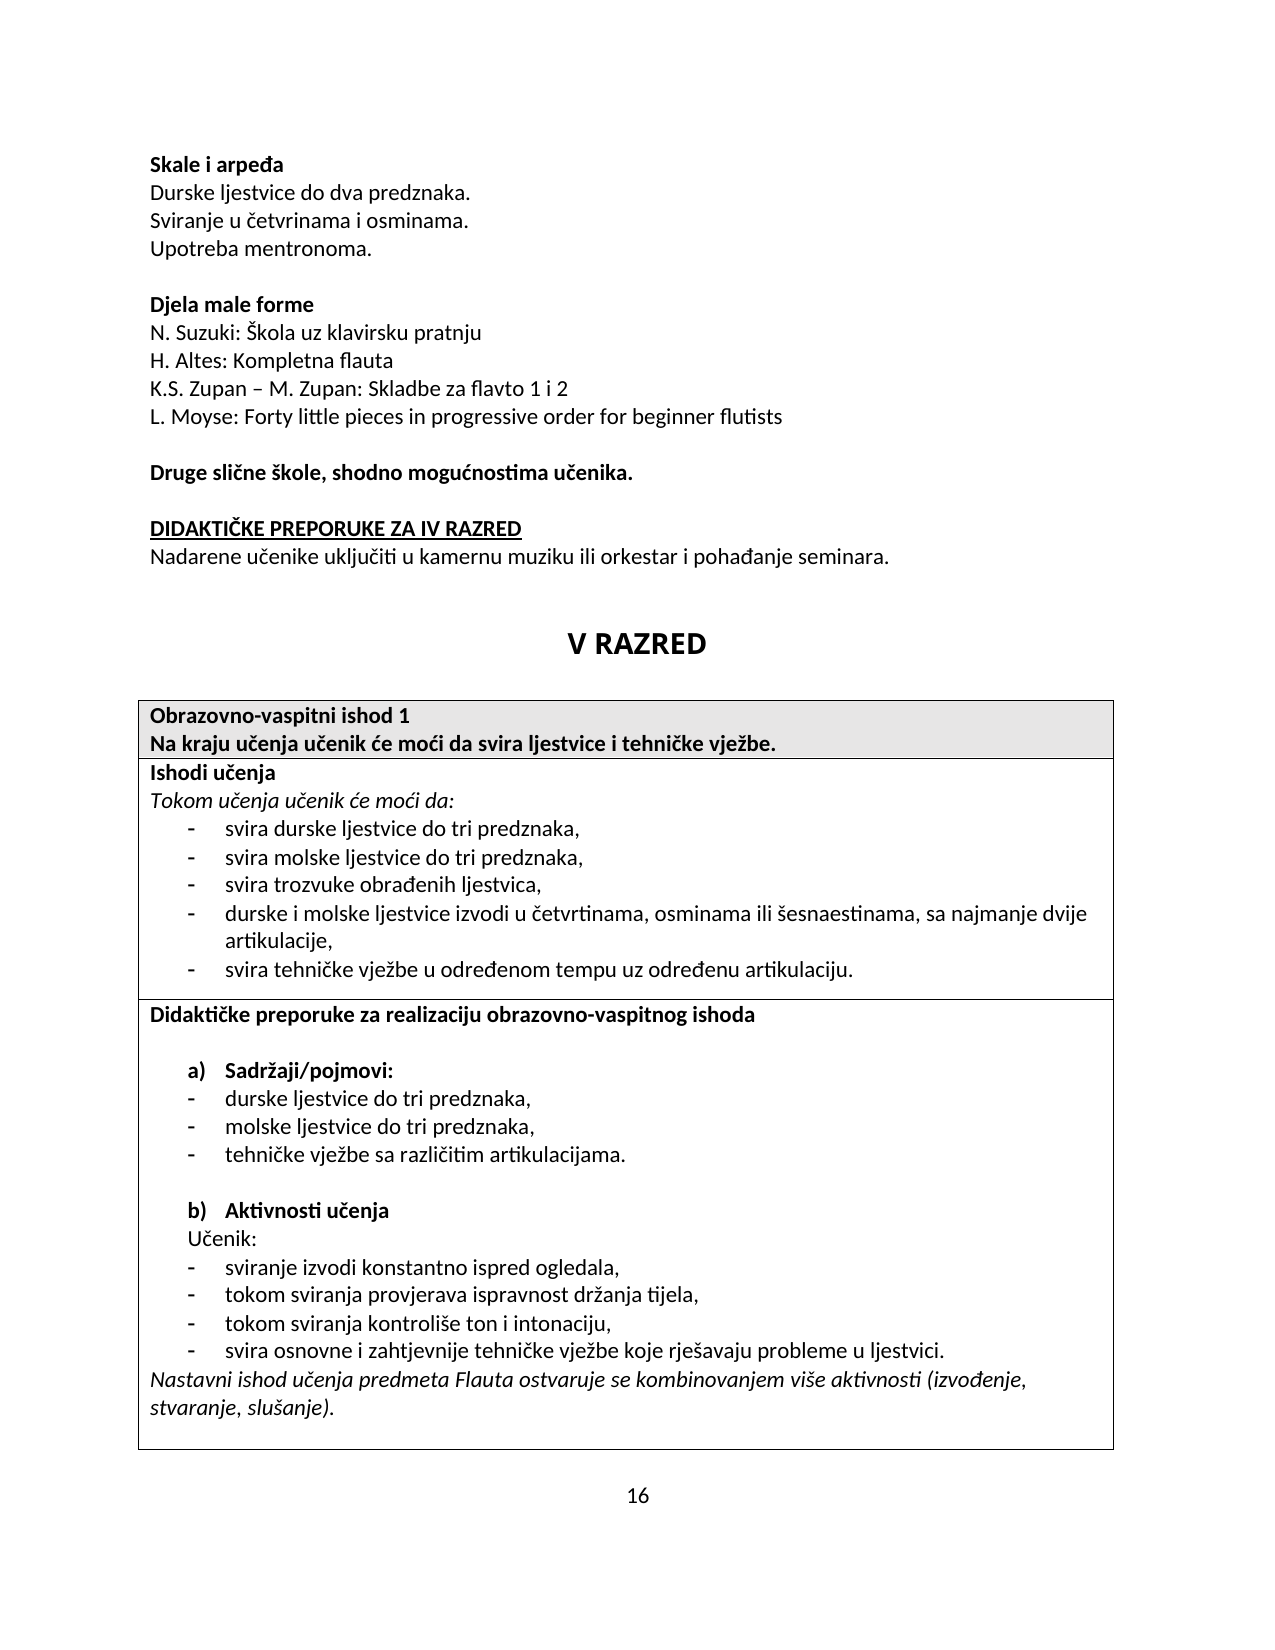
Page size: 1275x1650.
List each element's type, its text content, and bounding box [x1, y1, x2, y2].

subtitle V RAZRED [150, 623, 1125, 663]
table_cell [139, 1000, 1113, 1449]
text DIDAKTIČKE PREPORUKE ZA IV RAZRED [150, 514, 1125, 542]
text Nadarene učenike uključiti u kamernu muziku ili orkestar i pohađanje seminara. [150, 542, 1125, 570]
text Durske ljestvice do dva predznaka. [150, 178, 1125, 206]
text Druge slične škole, shodno mogućnostima učenika. [150, 458, 1125, 486]
table_cell Ishodi učenja Tokom učenja učenik će moći da: svira durske ljestvice do tri predznaka, svira molske ljestvice do tri predznaka, svira trozvuke obrađenih ljestvica, durske i molske ljestvice izvodi u četvrtinama, osminama ili šesnaestinama, sa najmanje dvije artikulacije, svira tehničke vježbe u određenom tempu uz određenu artikulaciju. [139, 759, 1113, 999]
text K.S. Zupan – M. Zupan: Skladbe za flavto 1 i 2 [150, 374, 1125, 402]
text Skale i arpeđa [150, 150, 1125, 178]
text Upotreba mentronoma. [150, 234, 1125, 262]
text L. Moyse: Forty little pieces in progressive order for beginner flutists [150, 402, 1125, 430]
table_header Obrazovno-vaspitni ishod 1 Na kraju učenja učenik će moći da svira ljestvice i tehničke vježbe. [139, 701, 1113, 757]
text H. Altes: Kompletna flauta [150, 346, 1125, 374]
text N. Suzuki: Škola uz klavirsku pratnju [150, 318, 1125, 346]
text Sviranje u četvrinama i osminama. [150, 206, 1125, 234]
text Djela male forme [150, 290, 1125, 318]
